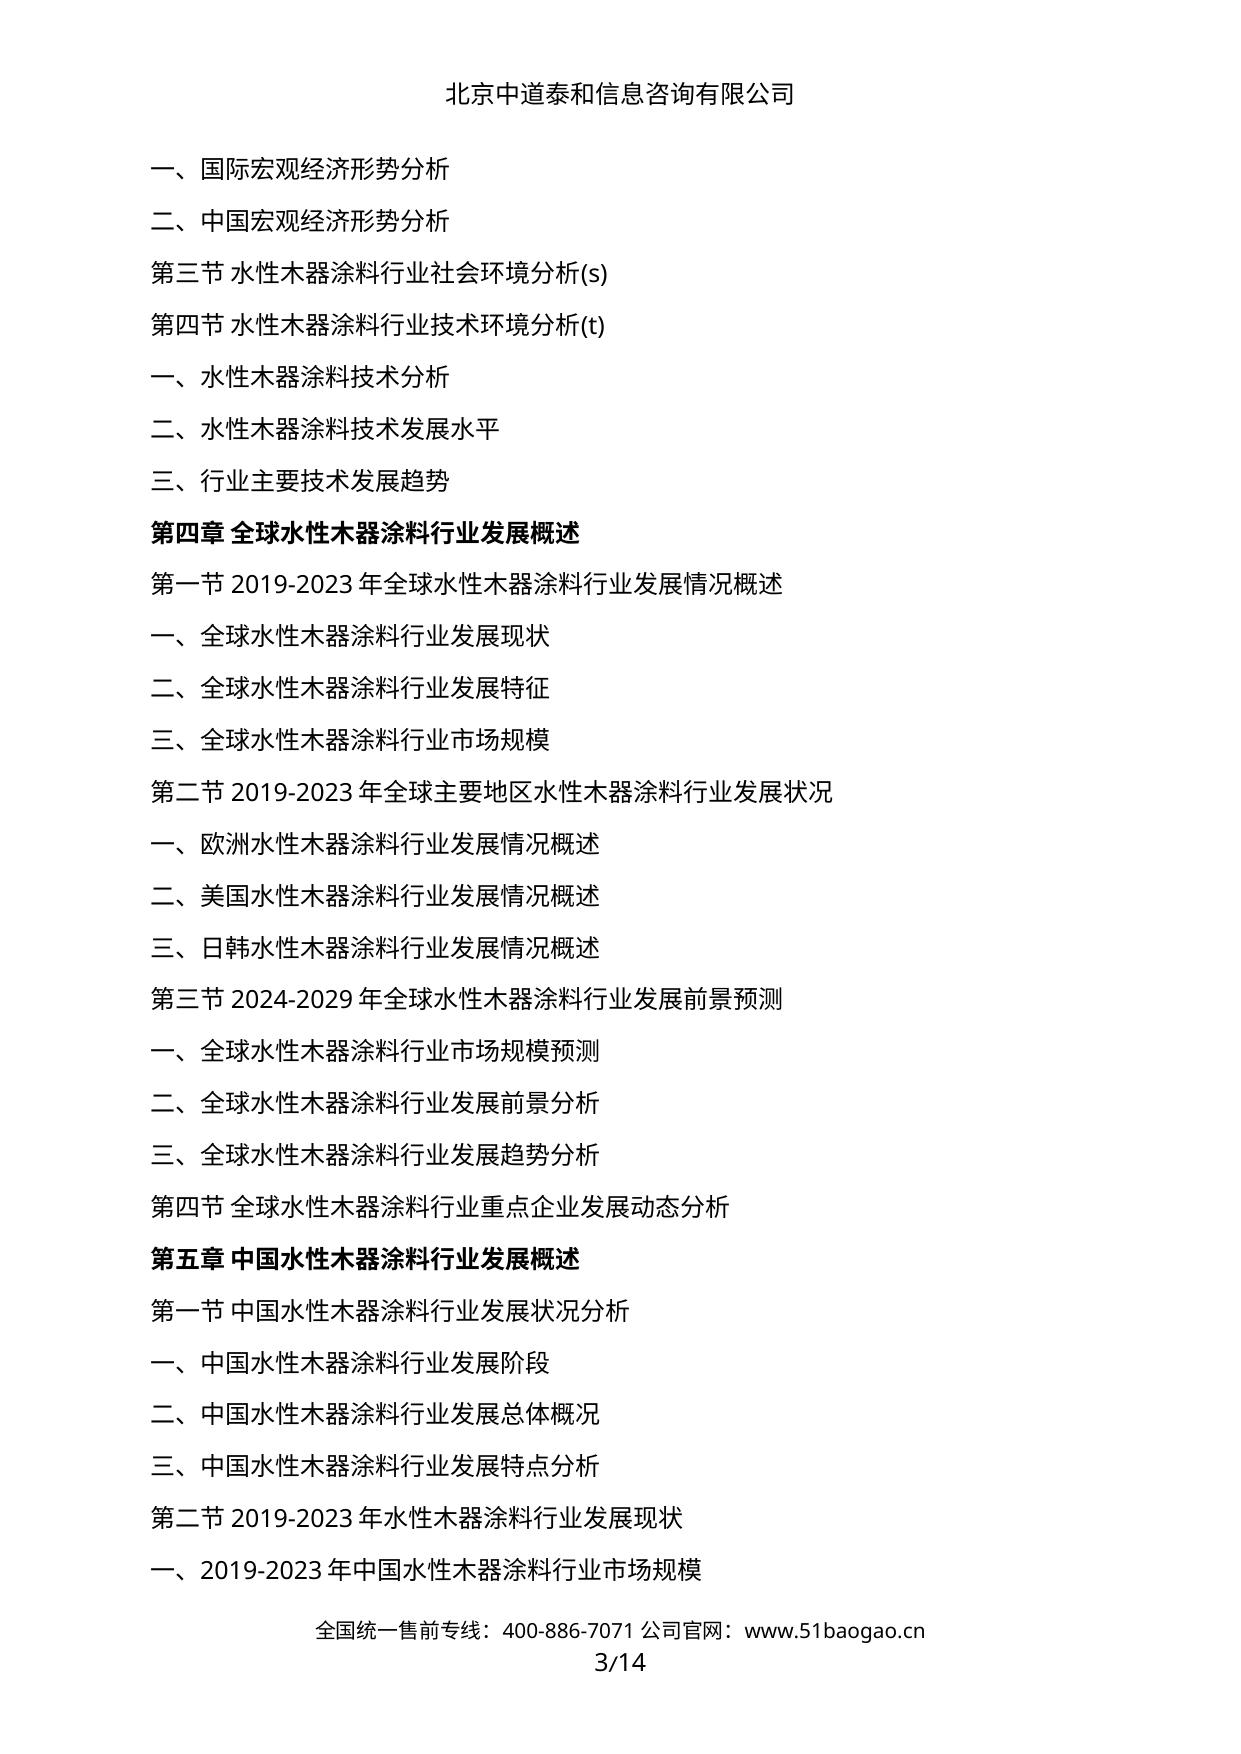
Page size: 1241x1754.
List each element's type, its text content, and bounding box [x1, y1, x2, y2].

text 第四节 水性木器涂料行业技术环境分析(t) [150, 306, 1090, 342]
text 二、水性木器涂料技术发展水平 [150, 409, 1090, 446]
text 第四章 全球水性木器涂料行业发展概述 [150, 513, 1090, 549]
text 一、中国水性木器涂料行业发展阶段 [150, 1343, 1090, 1379]
text 第一节 2019-2023年全球水性木器涂料行业发展情况概述 [150, 565, 1090, 601]
text 一、2019-2023年中国水性木器涂料行业市场规模 [150, 1551, 1090, 1587]
text 第二节 2019-2023年全球主要地区水性木器涂料行业发展状况 [150, 772, 1090, 809]
text 三、日韩水性木器涂料行业发展情况概述 [150, 928, 1090, 964]
text 第五章 中国水性木器涂料行业发展概述 [150, 1239, 1090, 1276]
text 二、美国水性木器涂料行业发展情况概述 [150, 876, 1090, 912]
text 第一节 中国水性木器涂料行业发展状况分析 [150, 1291, 1090, 1327]
text 第四节 全球水性木器涂料行业重点企业发展动态分析 [150, 1187, 1090, 1224]
text 第三节 2024-2029年全球水性木器涂料行业发展前景预测 [150, 980, 1090, 1016]
text 三、全球水性木器涂料行业发展趋势分析 [150, 1136, 1090, 1172]
text 第二节 2019-2023年水性木器涂料行业发展现状 [150, 1499, 1090, 1535]
text 三、全球水性木器涂料行业市场规模 [150, 721, 1090, 757]
text 二、全球水性木器涂料行业发展前景分析 [150, 1084, 1090, 1120]
text 一、水性木器涂料技术分析 [150, 357, 1090, 394]
text 一、国际宏观经济形势分析 [150, 150, 1090, 186]
text 二、全球水性木器涂料行业发展特征 [150, 669, 1090, 705]
text 第三节 水性木器涂料行业社会环境分析(s) [150, 254, 1090, 290]
text 三、行业主要技术发展趋势 [150, 461, 1090, 497]
text 一、全球水性木器涂料行业发展现状 [150, 617, 1090, 653]
text 一、全球水性木器涂料行业市场规模预测 [150, 1032, 1090, 1068]
text 一、欧洲水性木器涂料行业发展情况概述 [150, 824, 1090, 861]
text 三、中国水性木器涂料行业发展特点分析 [150, 1447, 1090, 1483]
text 二、中国宏观经济形势分析 [150, 202, 1090, 238]
text 二、中国水性木器涂料行业发展总体概况 [150, 1395, 1090, 1431]
